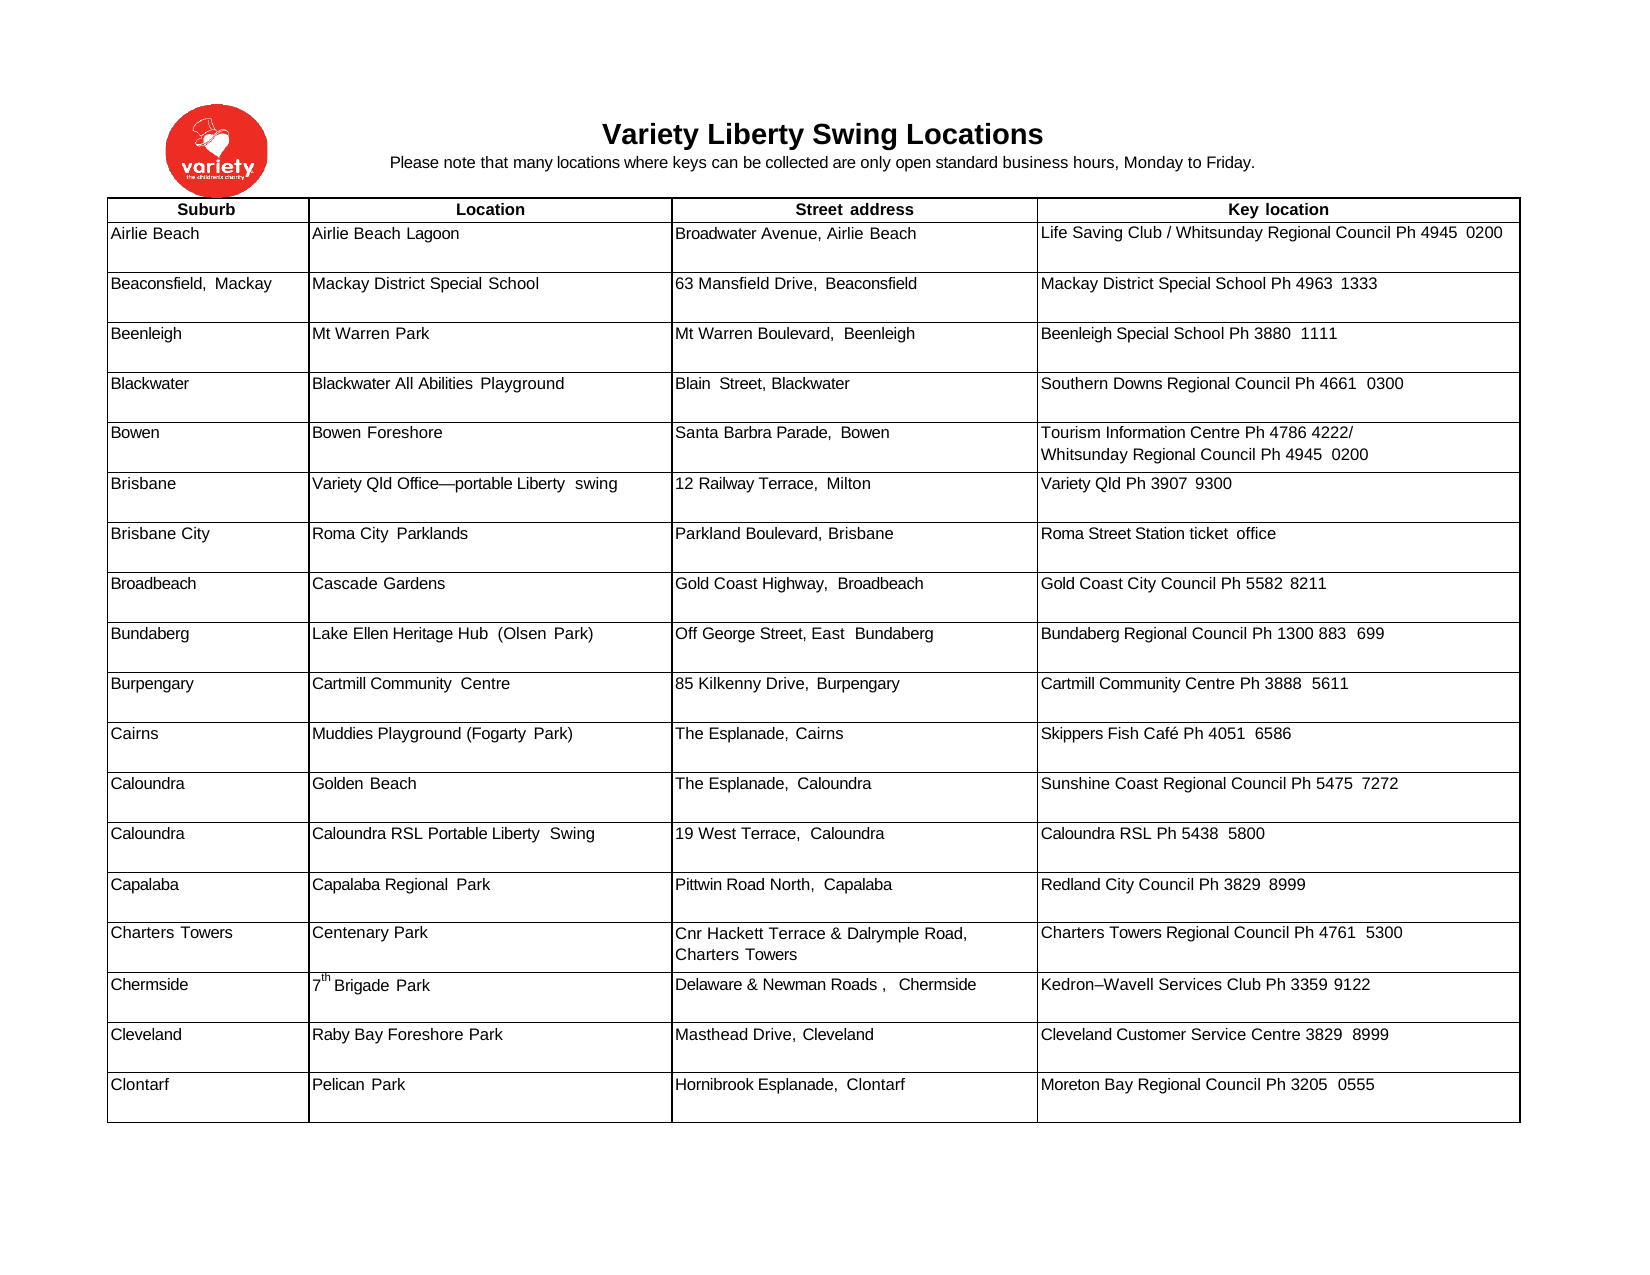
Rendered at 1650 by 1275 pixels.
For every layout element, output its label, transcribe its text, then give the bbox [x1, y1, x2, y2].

table_cell Beaconsfield, Mackay [108, 273, 308, 322]
table_cell Raby Bay Foreshore Park [310, 1023, 671, 1072]
table_cell Capalaba [108, 873, 308, 922]
table_cell Gold Coast City Council Ph 5582 8211 [1038, 573, 1519, 622]
table_cell 12 Railway Terrace, Milton [673, 473, 1037, 522]
table_cell Mackay District Special School [310, 273, 671, 322]
table_cell The Esplanade, Caloundra [673, 773, 1037, 822]
table_cell Caloundra [108, 823, 308, 872]
table_cell Airlie Beach Lagoon [310, 223, 671, 272]
table_cell Sunshine Coast Regional Council Ph 5475 7272 [1038, 773, 1519, 822]
table_cell Southern Downs Regional Council Ph 4661 0300 [1038, 373, 1519, 422]
table_cell Muddies Playground (Fogarty Park) [310, 723, 671, 772]
table_cell Lake Ellen Heritage Hub (Olsen Park) [310, 623, 671, 672]
table_cell Blain Street, Blackwater [673, 373, 1037, 422]
table_cell Bowen Foreshore [310, 423, 671, 472]
table_cell Roma Street Station ticket office [1038, 523, 1519, 572]
table_cell Bowen [108, 423, 308, 472]
picture [165, 104, 268, 198]
table_cell Cascade Gardens [310, 573, 671, 622]
table_cell Skippers Fish Café Ph 4051 6586 [1038, 723, 1519, 772]
table_cell 85 Kilkenny Drive, Burpengary [673, 673, 1037, 722]
table_cell Blackwater [108, 373, 308, 422]
table_cell Beenleigh [108, 323, 308, 372]
table_cell Moreton Bay Regional Council Ph 3205 0555 [1038, 1073, 1519, 1122]
table_cell Brisbane City [108, 523, 308, 572]
table_cell Roma City Parklands [310, 523, 671, 572]
table_cell Cnr Hackett Terrace & Dalrymple Road, Charters Towers [673, 923, 1037, 972]
table_cell Clontarf [108, 1073, 308, 1122]
table_cell Off George Street, East Bundaberg [673, 623, 1037, 672]
table_cell Broadwater Avenue, Airlie Beach [673, 223, 1037, 272]
table_cell Capalaba Regional Park [310, 873, 671, 922]
table_cell Delaware & Newman Roads , Chermside [673, 973, 1037, 1022]
table_cell Cartmill Community Centre [310, 673, 671, 722]
table_cell Beenleigh Special School Ph 3880 1111 [1038, 323, 1519, 372]
table_cell Cairns [108, 723, 308, 772]
table_cell Cleveland Customer Service Centre 3829 8999 [1038, 1023, 1519, 1072]
table_cell Mt Warren Park [310, 323, 671, 372]
table_header Location [310, 199, 671, 222]
table_cell Blackwater All Abilities Playground [310, 373, 671, 422]
table_cell Centenary Park [310, 923, 671, 972]
title Variety Liberty Swing Locations [384, 117, 1262, 151]
table_cell Charters Towers Regional Council Ph 4761 5300 [1038, 923, 1519, 972]
table_cell Pelican Park [310, 1073, 671, 1122]
table_cell Redland City Council Ph 3829 8999 [1038, 873, 1519, 922]
table_cell Cleveland [108, 1023, 308, 1072]
table_cell Mt Warren Boulevard, Beenleigh [673, 323, 1037, 372]
table_cell Santa Barbra Parade, Bowen [673, 423, 1037, 472]
table_cell Golden Beach [310, 773, 671, 822]
table_cell Bundaberg [108, 623, 308, 672]
table_cell Airlie Beach [108, 223, 308, 272]
table_cell Brisbane [108, 473, 308, 522]
table_cell Masthead Drive, Cleveland [673, 1023, 1037, 1072]
table_cell Charters Towers [108, 923, 308, 972]
table_cell Broadbeach [108, 573, 308, 622]
table_cell 19 West Terrace, Caloundra [673, 823, 1037, 872]
table_cell Caloundra [108, 773, 308, 822]
table_cell Gold Coast Highway, Broadbeach [673, 573, 1037, 622]
table_cell Chermside [108, 973, 308, 1022]
text Please note that many locations where keys can be collected are only open standard business hours, Monday to Friday. [385, 153, 1260, 172]
table_cell Caloundra RSL Portable Liberty Swing [310, 823, 671, 872]
table_cell Kedron–Wavell Services Club Ph 3359 9122 [1038, 973, 1519, 1022]
table_cell Variety Qld Office—portable Liberty swing [310, 473, 671, 522]
table_cell Caloundra RSL Ph 5438 5800 [1038, 823, 1519, 872]
table_header Key location [1038, 199, 1519, 222]
table_cell Pittwin Road North, Capalaba [673, 873, 1037, 922]
table_cell 63 Mansfield Drive, Beaconsfield [673, 273, 1037, 322]
table_header Street address [673, 199, 1037, 222]
table_cell Burpengary [108, 673, 308, 722]
table_cell 7th Brigade Park [310, 973, 671, 1022]
table_cell Tourism Information Centre Ph 4786 4222/ Whitsunday Regional Council Ph 4945 0200 [1038, 423, 1519, 472]
table_cell Bundaberg Regional Council Ph 1300 883 699 [1038, 623, 1519, 672]
table_cell Mackay District Special School Ph 4963 1333 [1038, 273, 1519, 322]
table_cell Variety Qld Ph 3907 9300 [1038, 473, 1519, 522]
table_cell Hornibrook Esplanade, Clontarf [673, 1073, 1037, 1122]
table_header Suburb [108, 199, 308, 222]
table_cell Life Saving Club / Whitsunday Regional Council Ph 4945 0200 [1038, 223, 1519, 272]
table_cell Parkland Boulevard, Brisbane [673, 523, 1037, 572]
table_cell Cartmill Community Centre Ph 3888 5611 [1038, 673, 1519, 722]
table_cell The Esplanade, Cairns [673, 723, 1037, 772]
